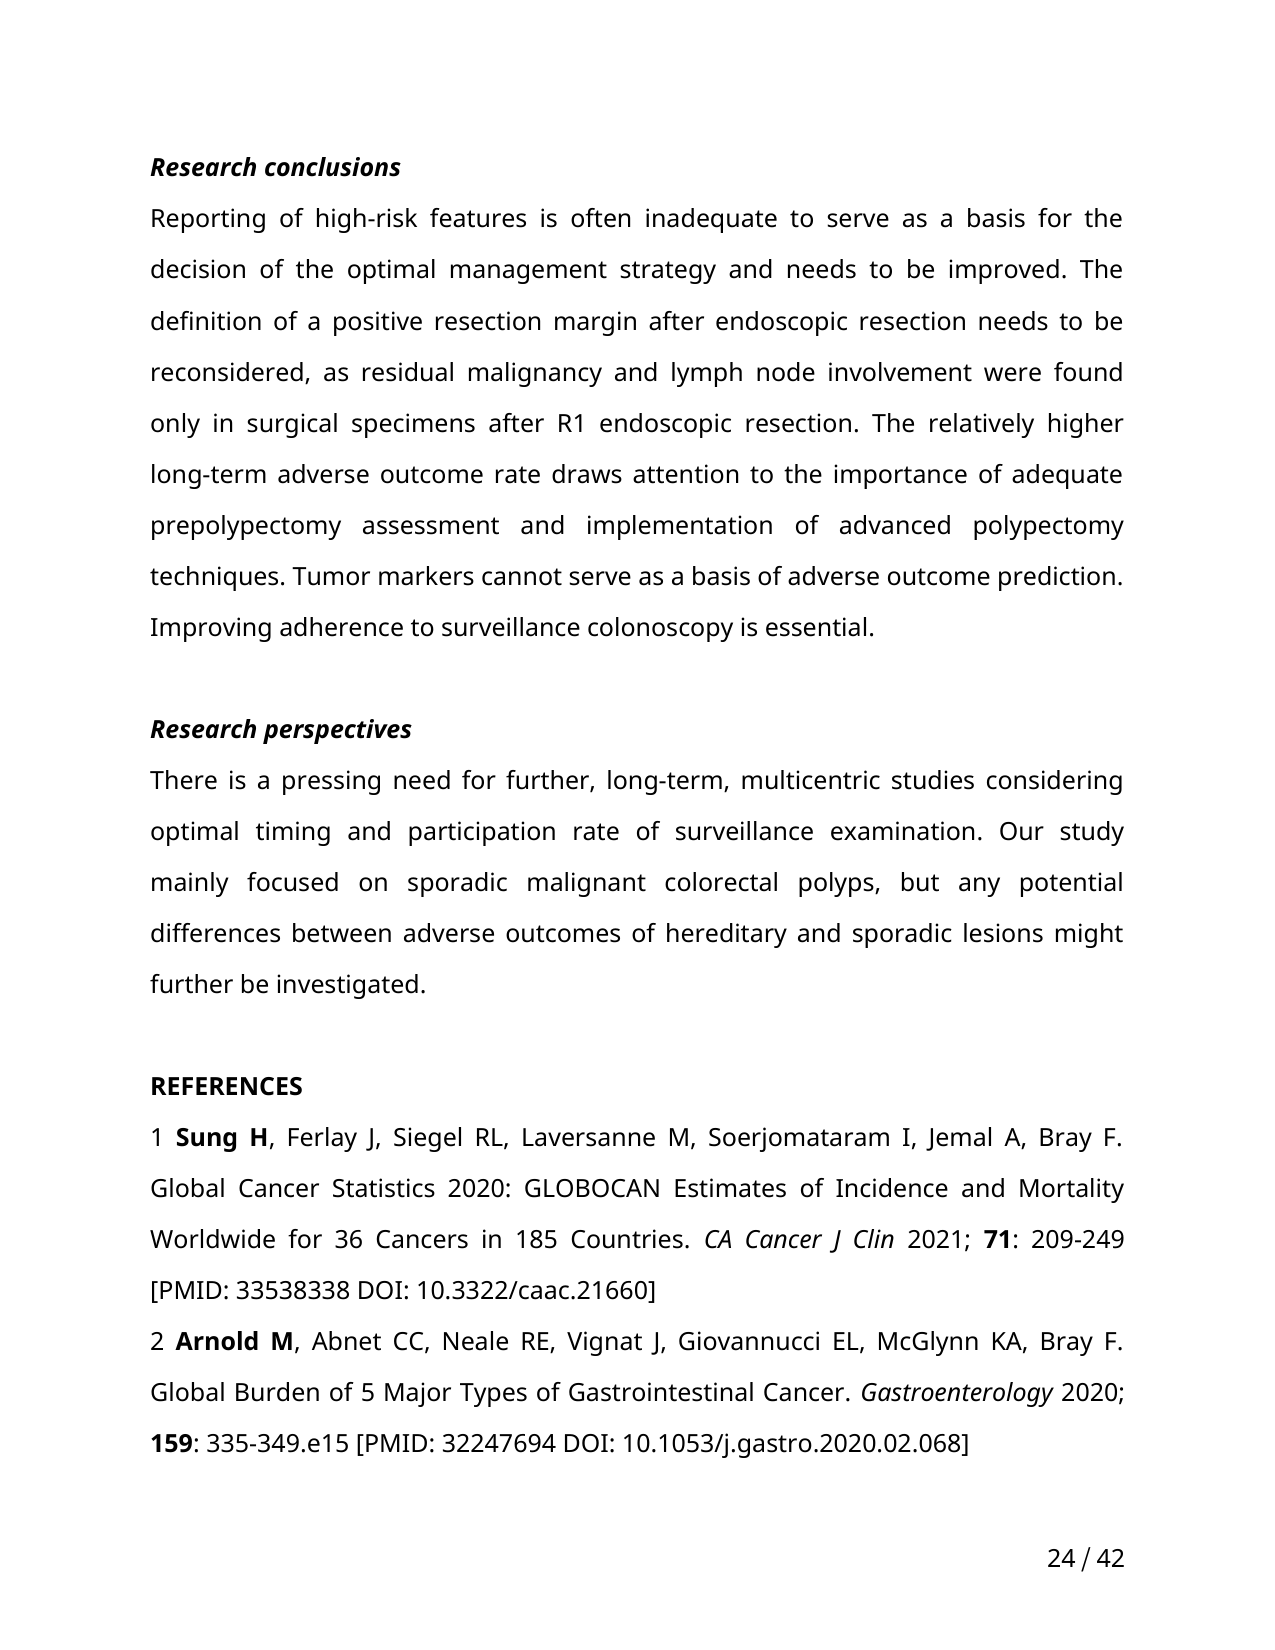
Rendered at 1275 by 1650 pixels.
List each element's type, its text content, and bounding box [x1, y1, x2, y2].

text Research conclusions [150, 150, 1125, 184]
text 2 Arnold M, Abnet CC, Neale RE, Vignat J, Giovannucci EL, McGlynn KA, Bray F. Global Burden of 5 Major Types of Gastrointestinal Cancer. Gastroenterology 2020; 159: 335-349.e15 [PMID: 32247694 DOI: 10.1053/j.gastro.2020.02.068] [150, 1324, 1125, 1460]
text Reporting of high-risk features is often inadequate to serve as a basis for the decision of the optimal management strategy and needs to be improved. The definition of a positive resection margin after endoscopic resection needs to be reconsidered, as residual malignancy and lymph node involvement were found only in surgical specimens after R1 endoscopic resection. The relatively higher long-term adverse outcome rate draws attention to the importance of adequate prepolypectomy assessment and implementation of advanced polypectomy techniques. Tumor markers cannot serve as a basis of adverse outcome prediction. Improving adherence to surveillance colonoscopy is essential. [150, 201, 1125, 643]
text Research perspectives [150, 711, 1125, 746]
text 1 Sung H, Ferlay J, Siegel RL, Laversanne M, Soerjomataram I, Jemal A, Bray F. Global Cancer Statistics 2020: GLOBOCAN Estimates of Incidence and Mortality Worldwide for 36 Cancers in 185 Countries. CA Cancer J Clin 2021; 71: 209-249 [PMID: 33538338 DOI: 10.3322/caac.21660] [150, 1120, 1125, 1307]
text There is a pressing need for further, long-term, multicentric studies considering optimal timing and participation rate of surveillance examination. Our study mainly focused on sporadic malignant colorectal polyps, but any potential differences between adverse outcomes of hereditary and sporadic lesions might further be investigated. [150, 762, 1125, 1001]
text REFERENCES [150, 1069, 1125, 1103]
